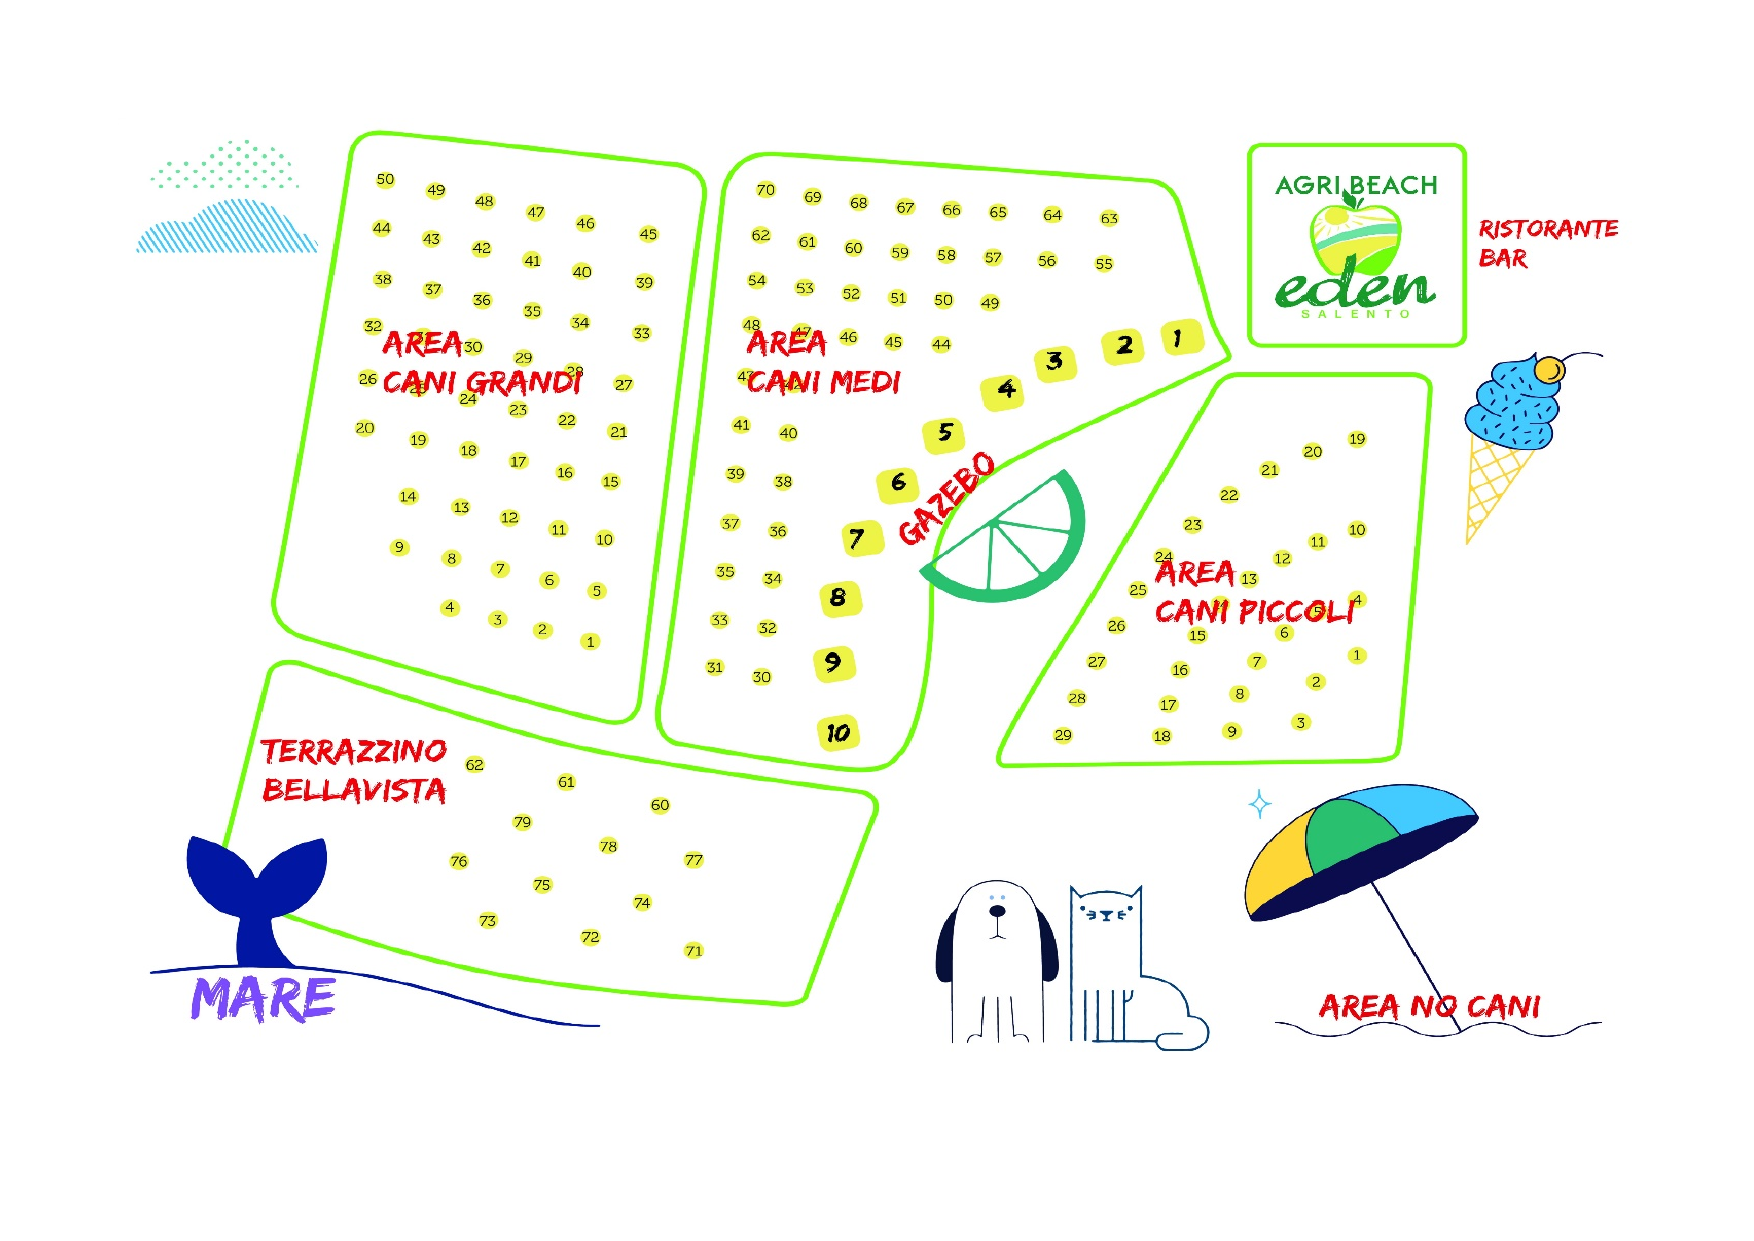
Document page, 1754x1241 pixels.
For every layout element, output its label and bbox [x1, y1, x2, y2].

picture [118, 118, 1632, 1052]
